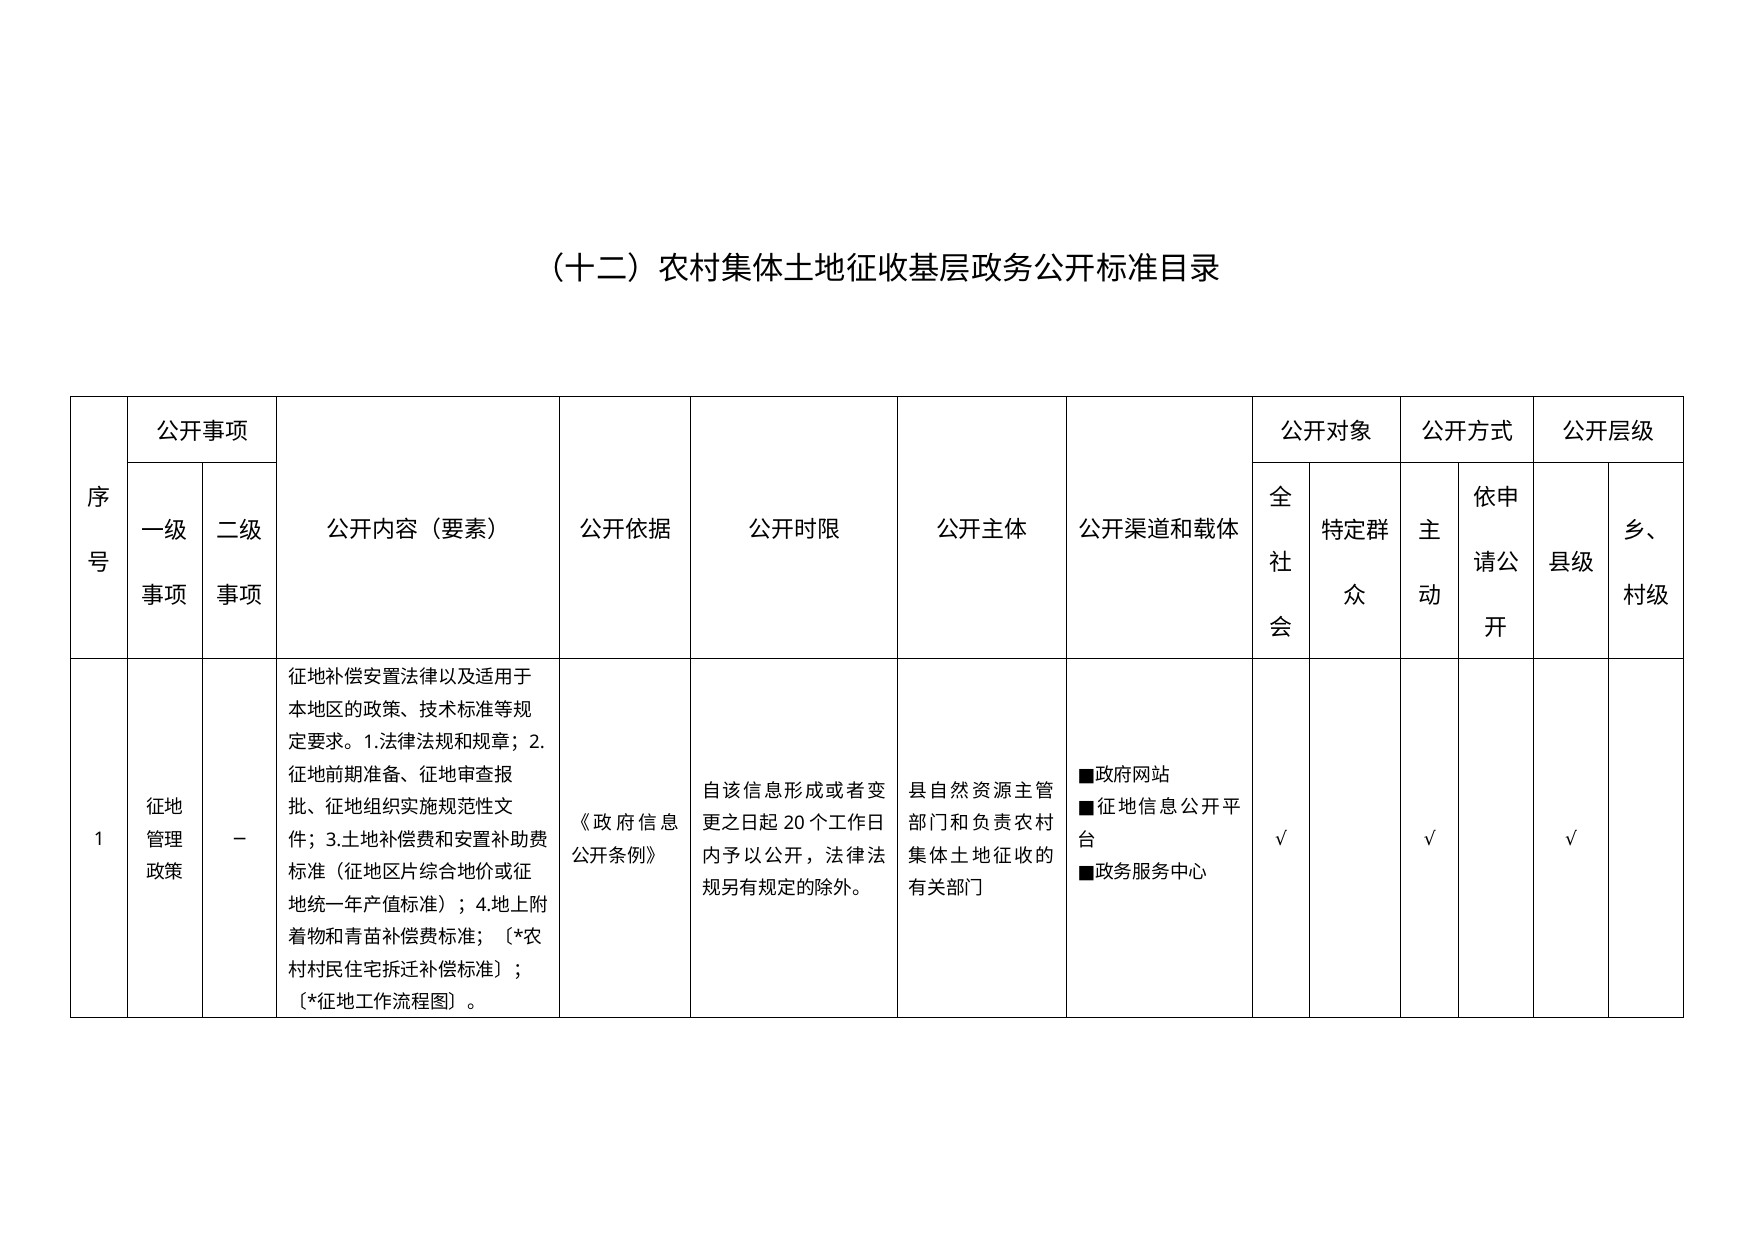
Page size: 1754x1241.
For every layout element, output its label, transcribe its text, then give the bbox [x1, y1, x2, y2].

table_header 公开层级 [1534, 397, 1683, 462]
table_cell √ [1534, 659, 1608, 1017]
table_cell 一级事项 [128, 463, 202, 658]
table_header 序号 [71, 397, 127, 658]
table_cell √ [1401, 659, 1458, 1017]
table_cell 征地管理政策 [128, 659, 202, 1017]
table_header 公开方式 [1401, 397, 1533, 462]
table_cell 特定群众 [1310, 463, 1400, 658]
table_cell 县级 [1534, 463, 1608, 658]
table_cell [1609, 659, 1683, 1017]
table_header 公开渠道和载体 [1067, 397, 1252, 658]
table_header 公开依据 [560, 397, 690, 658]
table_cell 主动 [1401, 463, 1458, 658]
table_header 公开事项 [128, 397, 276, 462]
table_cell 依申请公开 [1459, 463, 1533, 658]
table_cell [1459, 659, 1533, 1017]
table_cell ─ [203, 659, 276, 1017]
table_cell [1310, 659, 1400, 1017]
table_cell 乡、村级 [1609, 463, 1683, 658]
subtitle （十二）农村集体土地征收基层政务公开标准目录 [150, 233, 1604, 298]
table_header 公开主体 [898, 397, 1066, 658]
table_header 公开时限 [691, 397, 897, 658]
table_cell √ [1253, 659, 1309, 1017]
table_cell 自该信息形成或者变更之日起20个工作日内予以公开，法律法规另有规定的除外。 [691, 659, 897, 1017]
table_cell 征地补偿安置法律以及适用于本地区的政策、技术标准等规定要求。1.法律法规和规章；2.征地前期准备、征地审查报批、征地组织实施规范性文件；3.土地补偿费和安置补助费标准（征地区片综合地价或征地统一年产值标准）；4.地上附着物和青苗补偿费标准；〔*农村村民住宅拆迁补偿标准〕；〔*征地工作流程图〕。 [277, 659, 559, 1017]
table_cell 全社会 [1253, 463, 1309, 658]
table_header 公开内容（要素） [277, 397, 559, 658]
table_cell 1 [71, 659, 127, 1017]
table_cell 二级事项 [203, 463, 276, 658]
table_header 公开对象 [1253, 397, 1400, 462]
table_cell ■政府网站 ■征地信息公开平台 ■政务服务中心 [1067, 659, 1252, 1017]
table_cell 《政府信息公开条例》 [560, 659, 690, 1017]
table_cell 县自然资源主管部门和负责农村集体土地征收的有关部门 [898, 659, 1066, 1017]
